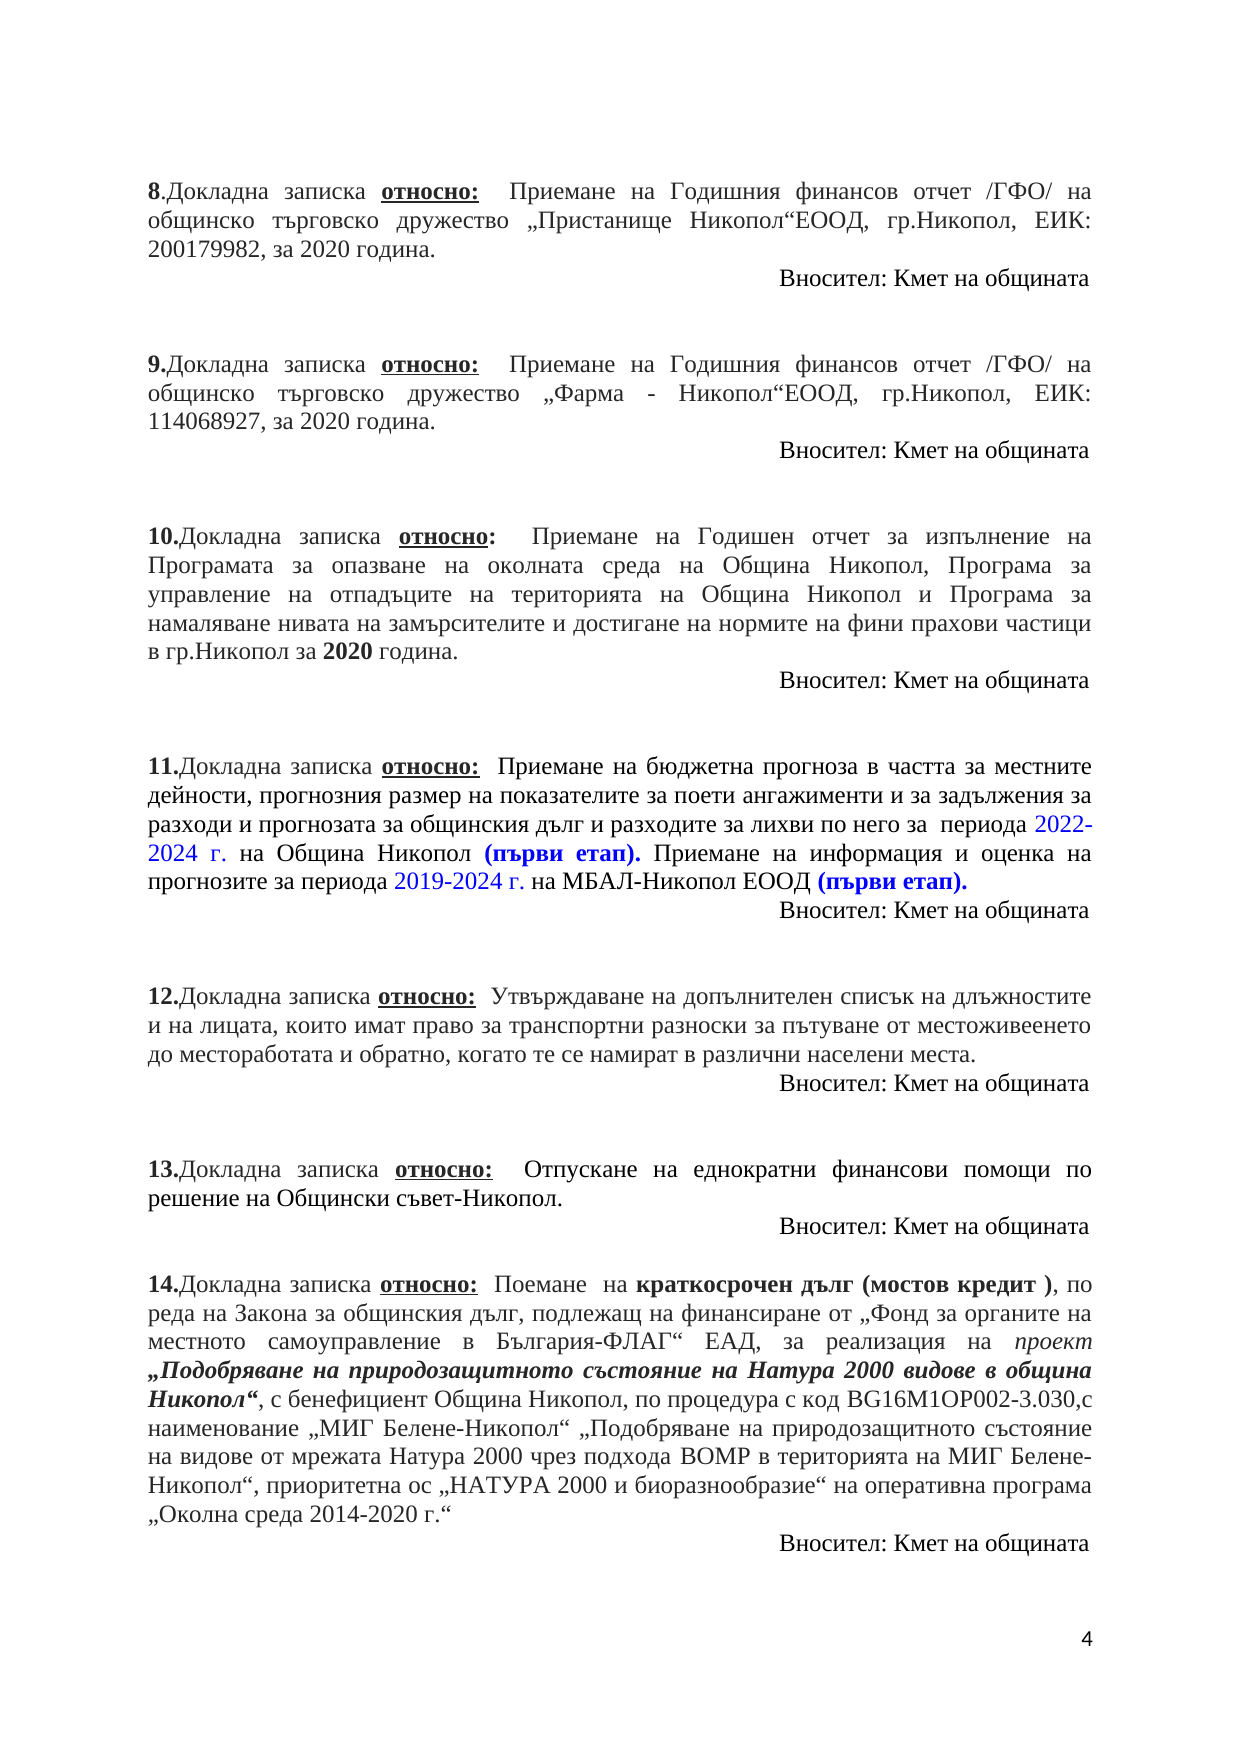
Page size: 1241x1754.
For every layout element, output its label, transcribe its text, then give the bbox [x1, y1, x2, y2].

text Вносител: Кмет на общината [148, 1528, 1093, 1556]
text 11.Докладна записка относно: Приемане на бюджетна прогноза в частта за местните дейности, прогнозния размер на показателите за поети ангажименти и за задължения за разходи и прогнозата за общинския дълг и разходите за лихви по него за периода 2022-2024 г. на Община Никопол (първи етап). Приемане на информация и оценка на прогнозите за периода 2019-2024 г. на МБАЛ-Никопол ЕООД (първи етап). [148, 751, 1093, 895]
text 9.Докладна записка относно: Приемане на Годишния финансов отчет /ГФО/ на общинско търговско дружество „Фарма - Никопол“ЕООД, гр.Никопол, ЕИК: 114068927, за 2020 година. [148, 349, 1093, 435]
text 14.Докладна записка относно: Поемане на краткосрочен дълг (мостов кредит ), по реда на Закона за общинския дълг, подлежащ на финансиране от „Фонд за органите на местното самоуправление в България-ФЛАГ“ ЕАД, за реализация на проект „Подобряване на природозащитното състояние на Натура 2000 видове в община Никопол“, с бенефициент Община Никопол, по процедура с код BG16M1OP002-3.030,с наименование „МИГ Белене-Никопол“ „Подобряване на природозащитното състояние на видове от мрежата Натура 2000 чрез подхода BOMP в територията на МИГ Белене-Никопол“, приоритетна ос „НАТУРА 2000 и биоразнообразие“ на оперативна програма „Околна среда 2014-2020 г.“ [148, 1269, 1093, 1528]
text Вносител: Кмет на общината [148, 1068, 1093, 1096]
text 8.Докладна записка относно: Приемане на Годишния финансов отчет /ГФО/ на общинско търговско дружество „Пристанище Никопол“ЕООД, гр.Никопол, ЕИК: 200179982, за 2020 година. [148, 176, 1093, 263]
text Вносител: Кмет на общината [148, 435, 1093, 464]
text 12.Докладна записка относно: Утвърждаване на допълнителен списък на длъжностите и на лицата, които имат право за транспортни разноски за пътуване от местоживеенето до местоработата и обратно, когато те се намират в различни населени места. [148, 981, 1093, 1068]
text Вносител: Кмет на общината [148, 665, 1093, 694]
text Вносител: Кмет на общината [148, 1211, 1093, 1240]
text Вносител: Кмет на общината [148, 895, 1093, 924]
text Вносител: Кмет на общината [148, 263, 1093, 291]
text 10.Докладна записка относно: Приемане на Годишен отчет за изпълнение на Програмата за опазване на околната среда на Община Никопол, Програма за управление на отпадъците на територията на Община Никопол и Програма за намаляване нивата на замърсителите и достигане на нормите на фини прахови частици в гр.Никопол за 2020 година. [148, 521, 1093, 665]
text 13.Докладна записка относно: Отпускане на еднократни финансови помощи по решение на Общински съвет-Никопол. [148, 1154, 1093, 1211]
